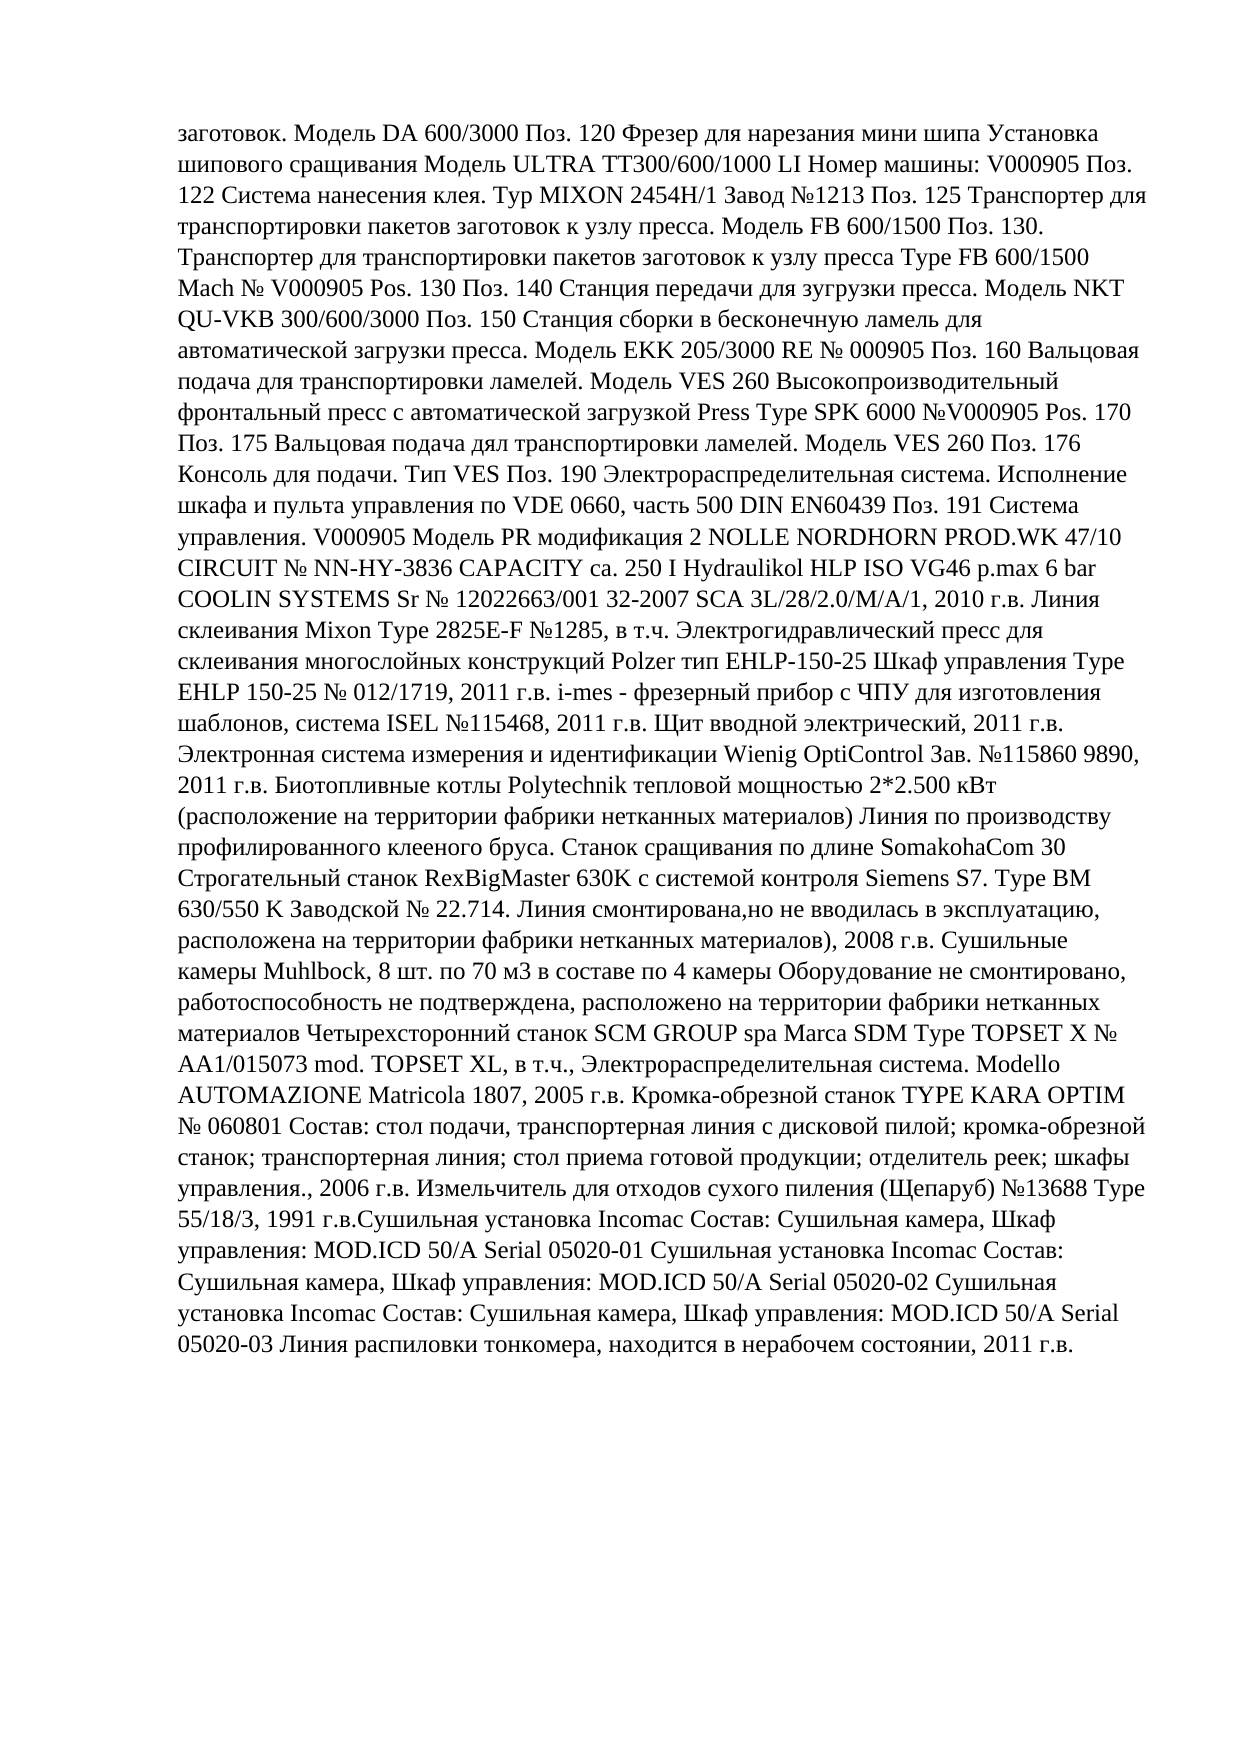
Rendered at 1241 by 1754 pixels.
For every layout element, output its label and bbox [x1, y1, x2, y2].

text [177, 118, 1152, 1357]
